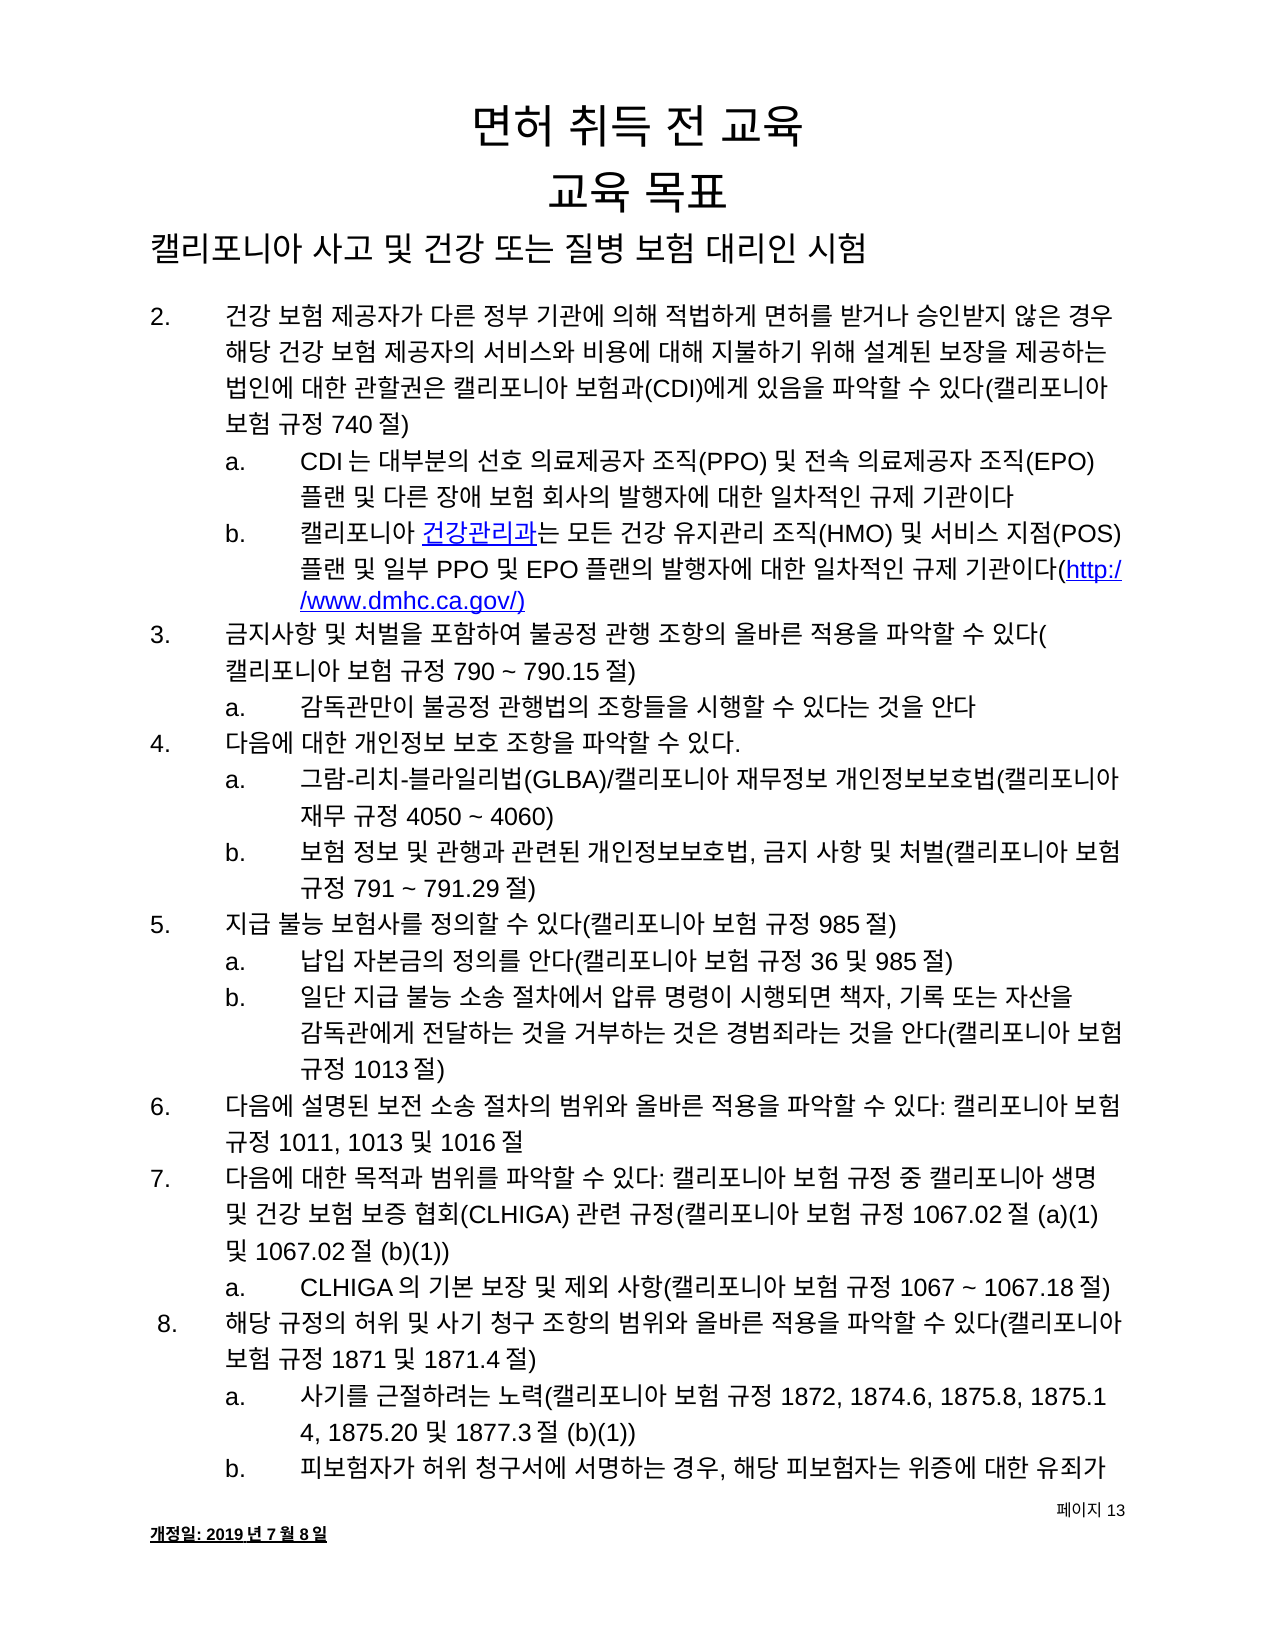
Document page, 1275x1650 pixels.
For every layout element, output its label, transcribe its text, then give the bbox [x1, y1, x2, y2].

text 8. 해당 규정의 허위 및 사기 청구 조항의 범위와 올바른 적용을 파악할 수 있다(캘리포니아 보험 규정 1871 및 1871.4절) [150, 1303, 1125, 1376]
text a. 그람-리치-블라일리법(GLBA)/캘리포니아 재무정보 개인정보보호법(캘리포니아 재무 규정 4050 ~ 4060) [225, 760, 1125, 832]
text a. 납입 자본금의 정의를 안다(캘리포니아 보험 규정 36 및 985절) [225, 941, 1125, 977]
text 4. 다음에 대한 개인정보 보호 조항을 파악할 수 있다. [150, 723, 1125, 760]
list 2. 건강 보험 제공자가 다른 정부 기관에 의해 적법하게 면허를 받거나 승인받지 않은 경우 해당 건강 보험 제공자의 서비스와 비용에 대해 지불하기 위해 설계된 보장을 제공하는 법인에 대한 관할권은 캘리포니아 보험과(CDI)에게 있음을 파악할 수 있다(캘리포니아 보험 규정 740절) [150, 296, 1125, 441]
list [225, 1448, 1125, 1485]
text 5. 지급 불능 보험사를 정의할 수 있다(캘리포니아 보험 규정 985절) [150, 905, 1125, 941]
list 7. 다음에 대한 목적과 범위를 파악할 수 있다: 캘리포니아 보험 규정 중 캘리포니아 생명 및 건강 보험 보증 협회(CLHIGA) 관련 규정(캘리포니아 보험 규정 1067.02절 (a)(1) 및 1067.02절 (b)(1)) [150, 1158, 1125, 1267]
list 3. 금지사항 및 처벌을 포함하여 불공정 관행 조항의 올바른 적용을 파악할 수 있다(캘리포니아 보험 규정 790 ~ 790.15절) [150, 615, 1125, 687]
list a. CDI는 대부분의 선호 의료제공자 조직(PPO) 및 전속 의료제공자 조직(EPO) 플랜 및 다른 장애 보험 회사의 발행자에 대한 일차적인 규제 기관이다 [225, 441, 1125, 513]
list a. 사기를 근절하려는 노력(캘리포니아 보험 규정 1872, 1874.6, 1875.8, 1875.14, 1875.20 및 1877.3절 (b)(1)) [225, 1376, 1125, 1448]
text 6. 다음에 설명된 보전 소송 절차의 범위와 올바른 적용을 파악할 수 있다: 캘리포니아 보험 규정 1011, 1013 및 1016절 [150, 1086, 1125, 1158]
list a. CLHIGA의 기본 보장 및 제외 사항(캘리포니아 보험 규정 1067 ~ 1067.18절) [225, 1267, 1125, 1303]
text b. 일단 지급 불능 소송 절차에서 압류 명령이 시행되면 책자, 기록 또는 자산을 감독관에게 전달하는 것을 거부하는 것은 경범죄라는 것을 안다(캘리포니아 보험 규정 1013절) [225, 977, 1125, 1086]
text b. 보험 정보 및 관행과 관련된 개인정보보호법, 금지 사항 및 처벌(캘리포니아 보험 규정 791 ~ 791.29절) [225, 832, 1125, 905]
list b. 캘리포니아 건강관리과는 모든 건강 유지관리 조직(HMO) 및 서비스 지점(POS) 플랜 및 일부 PPO 및 EPO 플랜의 발행자에 대한 일차적인 규제 기관이다(http://www.dmhc.ca.gov/) [225, 513, 1125, 615]
list a. 감독관만이 불공정 관행법의 조항들을 시행할 수 있다는 것을 안다 [225, 687, 1125, 723]
